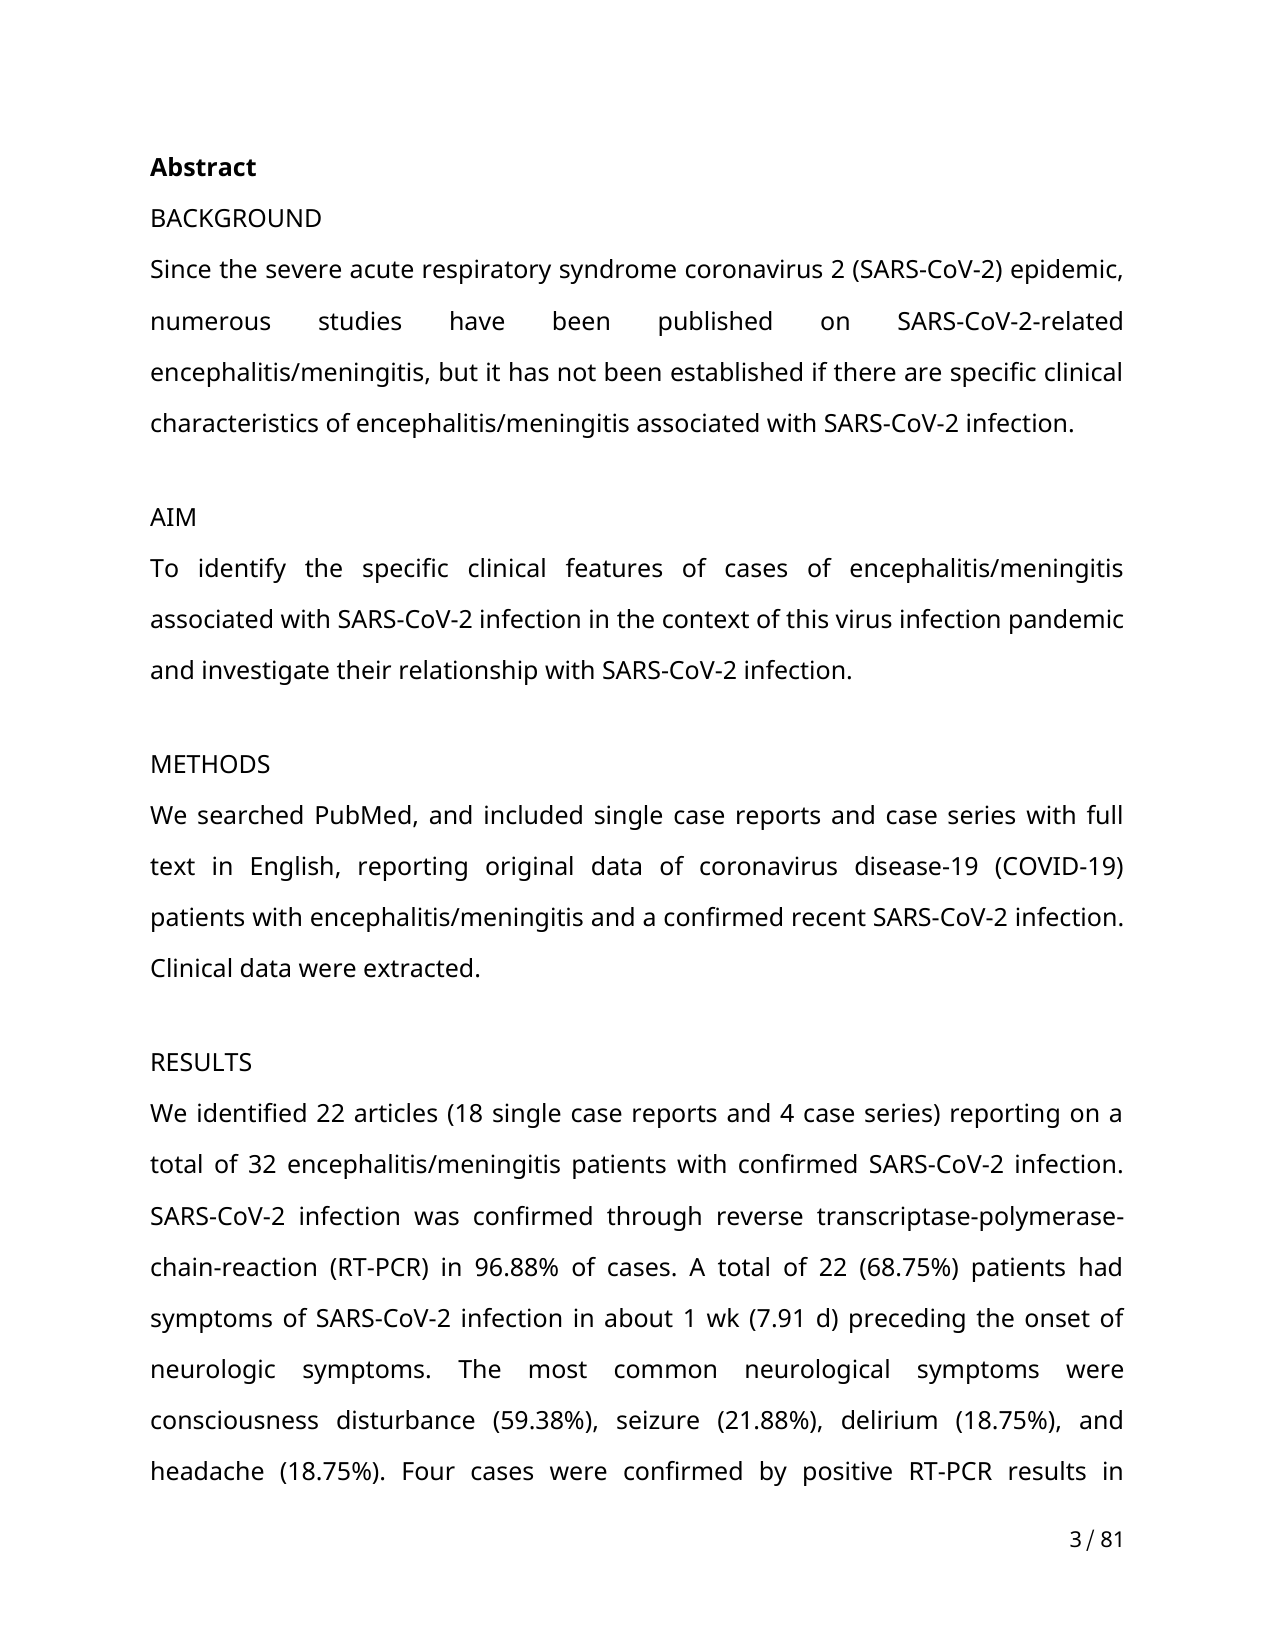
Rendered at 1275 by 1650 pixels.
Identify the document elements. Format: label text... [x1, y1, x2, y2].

text To identify the specific clinical features of cases of encephalitis/meningitis associated with SARS-CoV-2 infection in the context of this virus infection pandemic and investigate their relationship with SARS-CoV-2 infection. [150, 550, 1125, 687]
text BACKGROUND [150, 201, 1125, 235]
text METHODS [150, 747, 1125, 781]
text Since the severe acute respiratory syndrome coronavirus 2 (SARS-CoV-2) epidemic, numerous studies have been published on SARS-CoV-2-related encephalitis/meningitis, but it has not been established if there are specific clinical characteristics of encephalitis/meningitis associated with SARS-CoV-2 infection. [150, 252, 1125, 439]
text RESULTS [150, 1045, 1125, 1079]
text We searched PubMed, and included single case reports and case series with full text in English, reporting original data of coronavirus disease-19 (COVID-19) patients with encephalitis/meningitis and a confirmed recent SARS-CoV-2 infection. Clinical data were extracted. [150, 798, 1125, 985]
text AIM [150, 499, 1125, 533]
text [150, 1096, 1125, 1487]
text Abstract [150, 150, 1125, 184]
